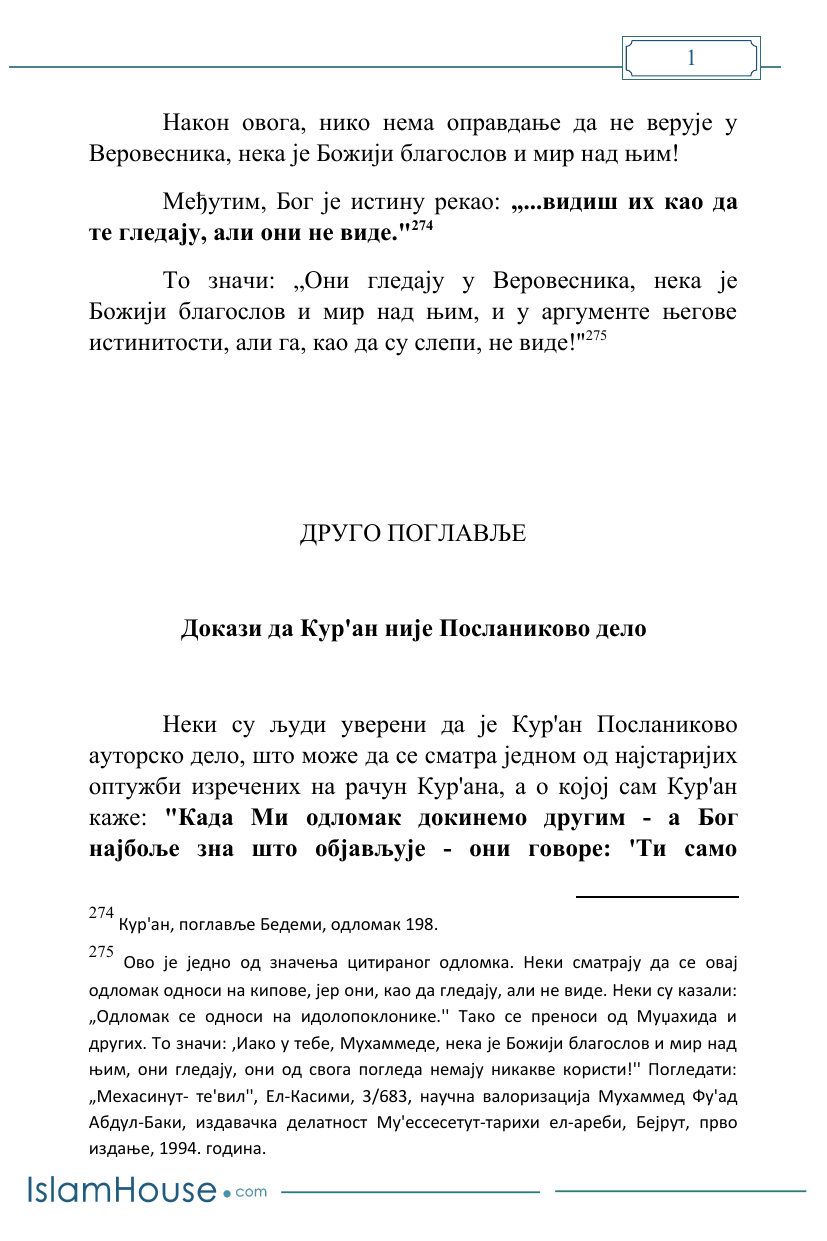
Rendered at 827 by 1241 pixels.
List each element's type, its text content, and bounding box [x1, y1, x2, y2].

text Неки су људи уверени да је Кур'ан Посланиково ауторско дело, што може да се сматра једном од најстаријих оптужби изречених на рачун Кур'ана, а о којој сам Кур'ан каже: "Када Ми одломак докинемо другим - а Бог најбоље зна што објављује - они говоре: 'Ти само измишљаш!' А није тако, него већина њих не зна.'' Тј. износиш лажи на Бога. [89, 709, 738, 862]
picture [20, 1171, 541, 1209]
picture [548, 1170, 807, 1208]
text То значи: „Они гледају у Веровесника, нека је Божији благослов и мир над њим, и у аргументе његове истинитости, али га, као да су слепи, не виде!'' [89, 265, 738, 356]
text Докази да Кур'ан није Посланиково дело [89, 613, 738, 642]
text Међутим, Бог је истину рекао: „...видиш их као да те гледају, али они не виде." [89, 186, 738, 246]
text ДРУГО ПОГЛАВЉЕ [89, 518, 738, 547]
text Након овога, нико нема оправдање да не верује у Веровесника, нека је Божији благослов и мир над њим! [89, 107, 738, 167]
